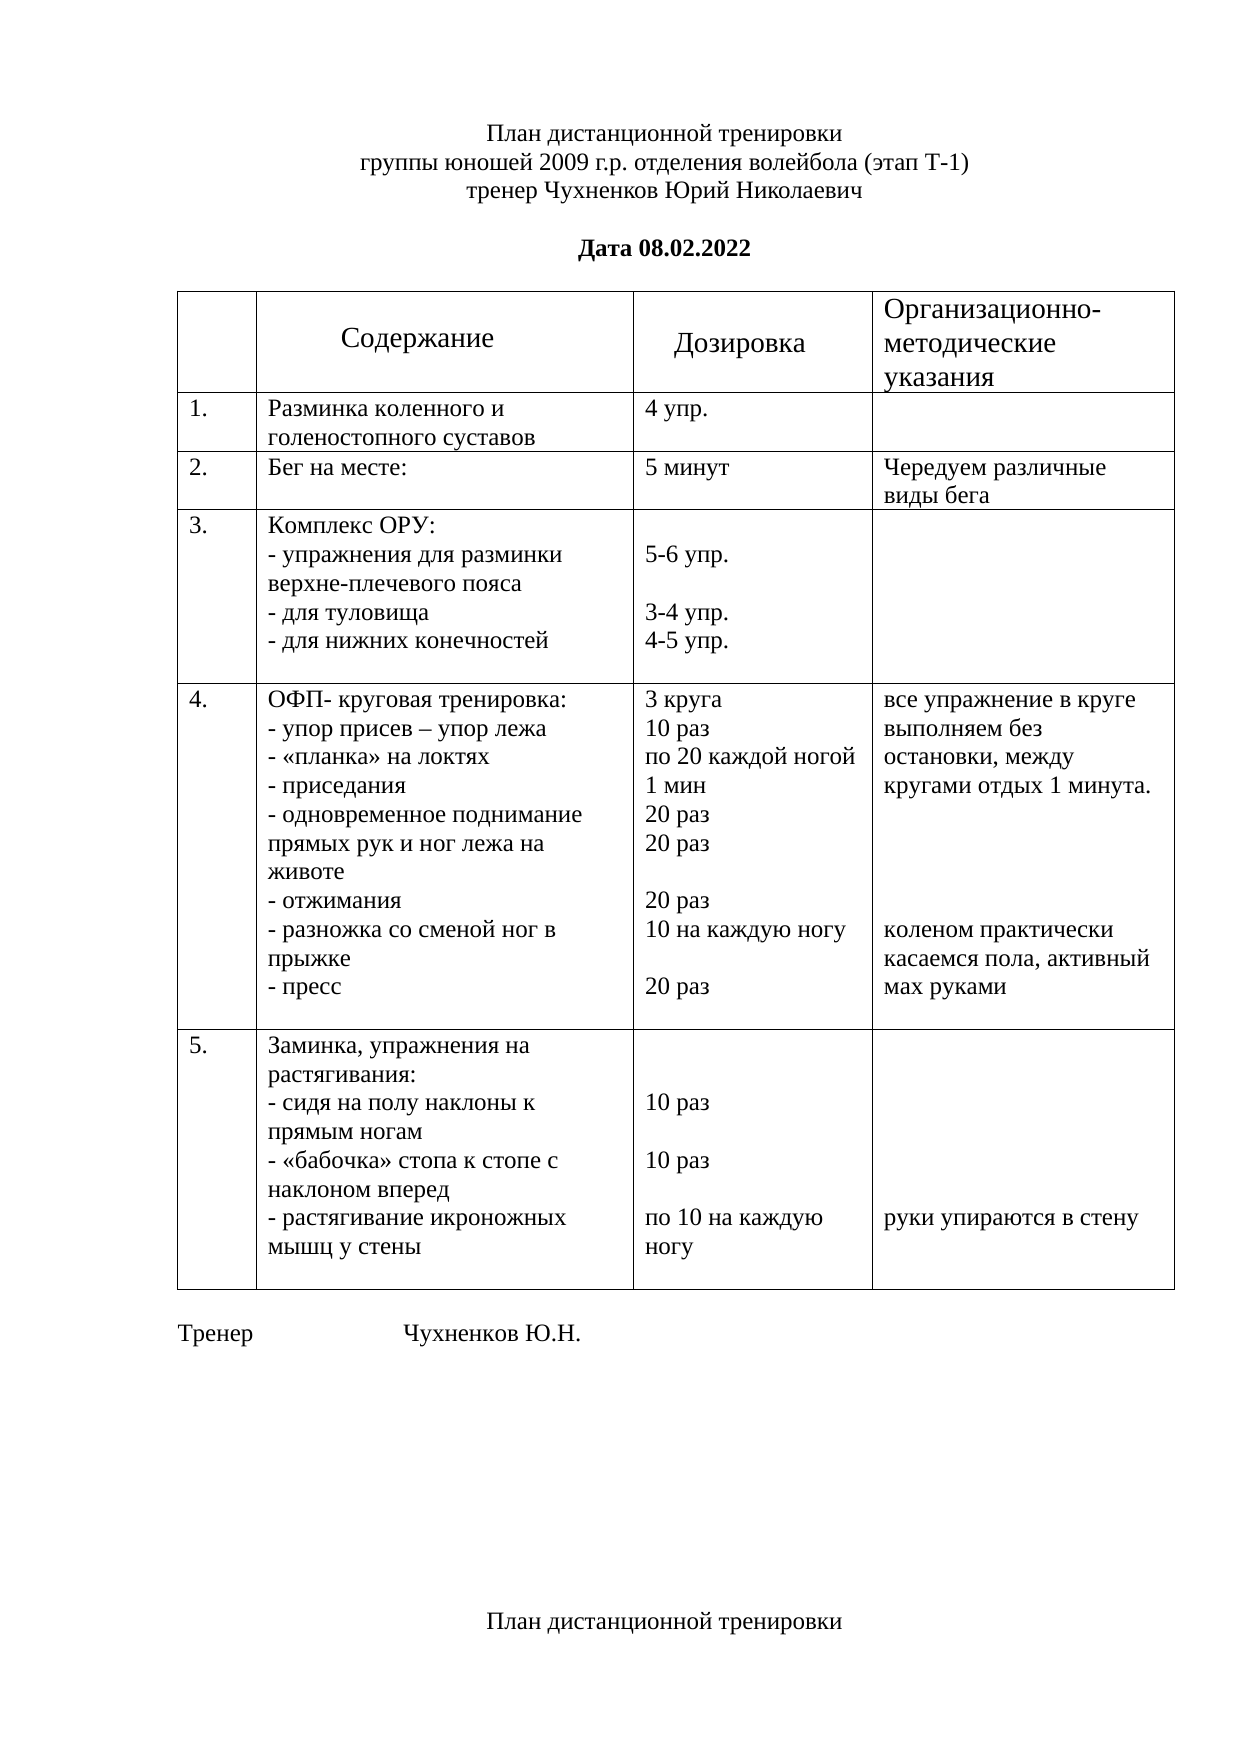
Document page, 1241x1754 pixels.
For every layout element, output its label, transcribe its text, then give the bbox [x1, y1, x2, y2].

text План дистанционной тренировки [177, 118, 1152, 147]
table_header [178, 292, 256, 392]
table_cell 5-6 упр. 3-4 упр. 4-5 упр. [634, 510, 872, 683]
table_cell руки упираются в стену [873, 1030, 1174, 1289]
table_cell Чередуем различные виды бега [873, 452, 1174, 509]
table_cell [873, 393, 1174, 451]
table_cell Бег на месте: [257, 452, 633, 509]
text Дата 08.02.2022 [177, 233, 1152, 262]
text группы юношей 2009 г.р. отделения волейбола (этап Т-1) [177, 147, 1152, 176]
table_header Организационно-методические указания [873, 292, 1174, 392]
table_cell 10 раз 10 раз по 10 на каждую ногу [634, 1030, 872, 1289]
table_header Содержание [257, 292, 633, 392]
table_cell 2. [178, 452, 256, 509]
table_cell все упражнение в круге выполняем без остановки, между кругами отдых 1 минута. коленом практически касаемся пола, активный мах руками [873, 684, 1174, 1029]
table_cell 1. [178, 393, 256, 451]
table_cell Заминка, упражнения на растягивания: - сидя на полу наклоны к прямым ногам - «бабочка» стопа к стопе с наклоном вперед - растягивание икроножных мышц у стены [257, 1030, 633, 1289]
table_cell 3 круга 10 раз по 20 каждой ногой 1 мин 20 раз 20 раз 20 раз 10 на каждую ногу 20 раз [634, 684, 872, 1029]
table_cell Комплекс ОРУ: - упражнения для разминки верхне-плечевого пояса - для туловища - для нижних конечностей [257, 510, 633, 683]
table_cell Разминка коленного и голеностопного суставов [257, 393, 633, 451]
table_cell ОФП- круговая тренировка: - упор присев – упор лежа - «планка» на локтях - приседания - одновременное поднимание прямых рук и ног лежа на животе - отжимания - разножка со сменой ног в прыжке - пресс [257, 684, 633, 1029]
table_cell [873, 510, 1174, 683]
table_cell 4. [178, 684, 256, 1029]
table_cell 5. [178, 1030, 256, 1289]
table_header Дозировка [634, 292, 872, 392]
text Тренер Чухненков Ю.Н. [177, 1318, 1152, 1347]
text тренер Чухненков Юрий Николаевич [177, 176, 1152, 204]
text План дистанционной тренировки [177, 1606, 1152, 1635]
table_cell 4 упр. [634, 393, 872, 451]
table_cell 3. [178, 510, 256, 683]
table_cell 5 минут [634, 452, 872, 509]
